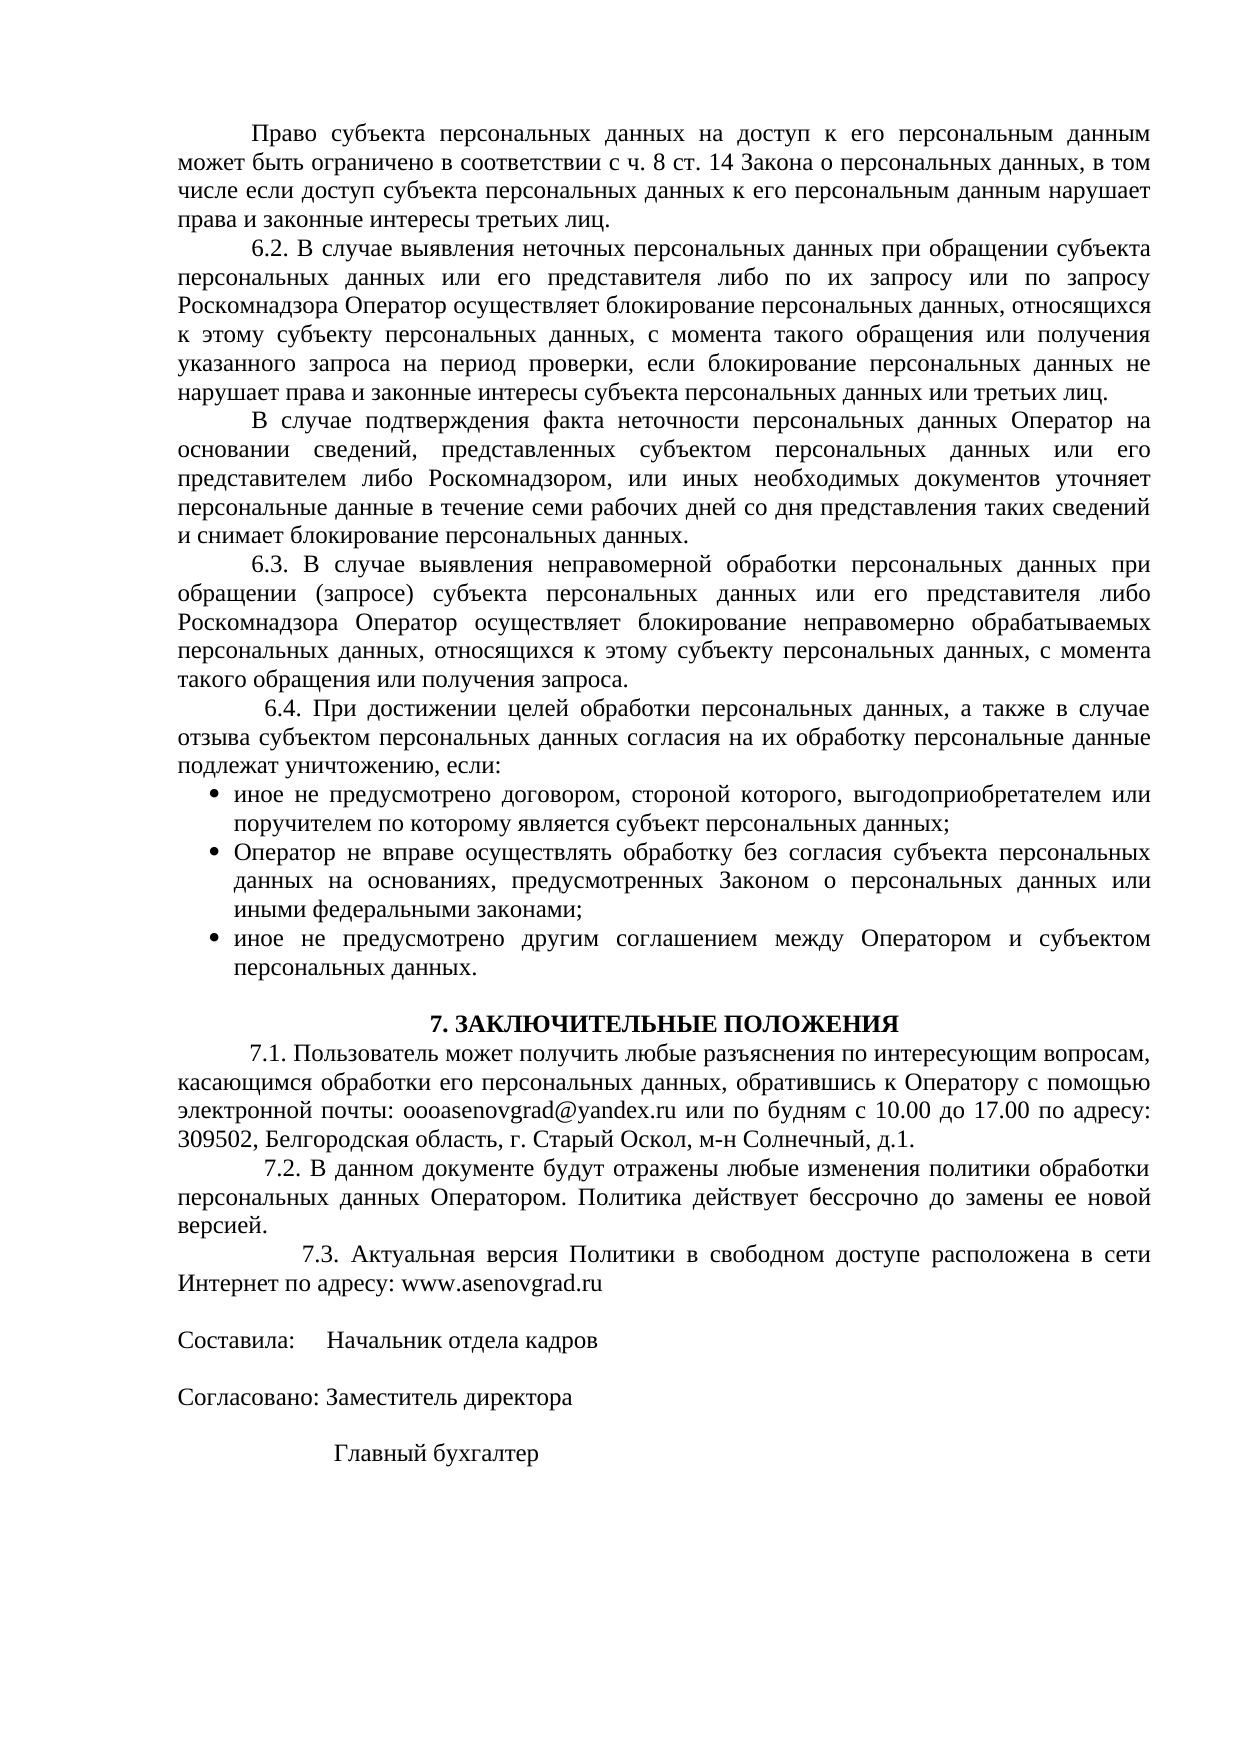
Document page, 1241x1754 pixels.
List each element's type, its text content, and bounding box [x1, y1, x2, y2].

text Право субъекта персональных данных на доступ к его персональным данным может быть ограничено в соответствии с ч. 8 ст. 14 Закона о персональных данных, в том числе если доступ субъекта персональных данных к его персональным данным нарушает права и законные интересы третьих лиц. [177, 118, 1152, 233]
text 7.3. Актуальная версия Политики в свободном доступе расположена в сети Интернет по адресу: www.asenovgrad.ru [177, 1239, 1152, 1297]
text 6.3. В случае выявления неправомерной обработки персональных данных при обращении (запросе) субъекта персональных данных или его представителя либо Роскомнадзора Оператор осуществляет блокирование неправомерно обрабатываемых персональных данных, относящихся к этому субъекту персональных данных, с момента такого обращения или получения запроса. [177, 549, 1152, 693]
text Согласовано: Заместитель директора [177, 1382, 1152, 1410]
list иное не предусмотрено другим соглашением между Оператором и субъектом персональных данных. [210, 923, 1152, 981]
list Оператор не вправе осуществлять обработку без согласия субъекта персональных данных на основаниях, предусмотренных Законом о персональных данных или иными федеральными законами; [210, 837, 1152, 923]
text 7.2. В данном документе будут отражены любые изменения политики обработки персональных данных Оператором. Политика действует бессрочно до замены ее новой версией. [177, 1153, 1152, 1239]
text Составила: Начальник отдела кадров [177, 1325, 1152, 1354]
text В случае подтверждения факта неточности персональных данных Оператор на основании сведений, представленных субъектом персональных данных или его представителем либо Роскомнадзором, или иных необходимых документов уточняет персональные данные в течение семи рабочих дней со дня представления таких сведений и снимает блокирование персональных данных. [177, 406, 1152, 549]
text 7. ЗАКЛЮЧИТЕЛЬНЫЕ ПОЛОЖЕНИЯ [177, 1009, 1152, 1038]
text 6.4. При достижении целей обработки персональных данных, а также в случае отзыва субъектом персональных данных согласия на их обработку персональные данные подлежат уничтожению, если: [177, 693, 1152, 779]
list иное не предусмотрено договором, стороной которого, выгодоприобретателем или поручителем по которому является субъект персональных данных; [210, 779, 1152, 837]
text 6.2. В случае выявления неточных персональных данных при обращении субъекта персональных данных или его представителя либо по их запросу или по запросу Роскомнадзора Оператор осуществляет блокирование персональных данных, относящихся к этому субъекту персональных данных, с момента такого обращения или получения указанного запроса на период проверки, если блокирование персональных данных не нарушает права и законные интересы субъекта персональных данных или третьих лиц. [177, 233, 1152, 406]
text 7.1. Пользователь может получить любые разъяснения по интересующим вопросам, касающимся обработки его персональных данных, обратившись к Оператору с помощью электронной почты: oooasenovgrad@yandex.ru или по будням с 10.00 до 17.00 по адресу: 309502, Белгородская область, г. Старый Оскол, м-н Солнечный, д.1. [177, 1038, 1152, 1153]
text Главный бухгалтер [177, 1438, 1152, 1467]
